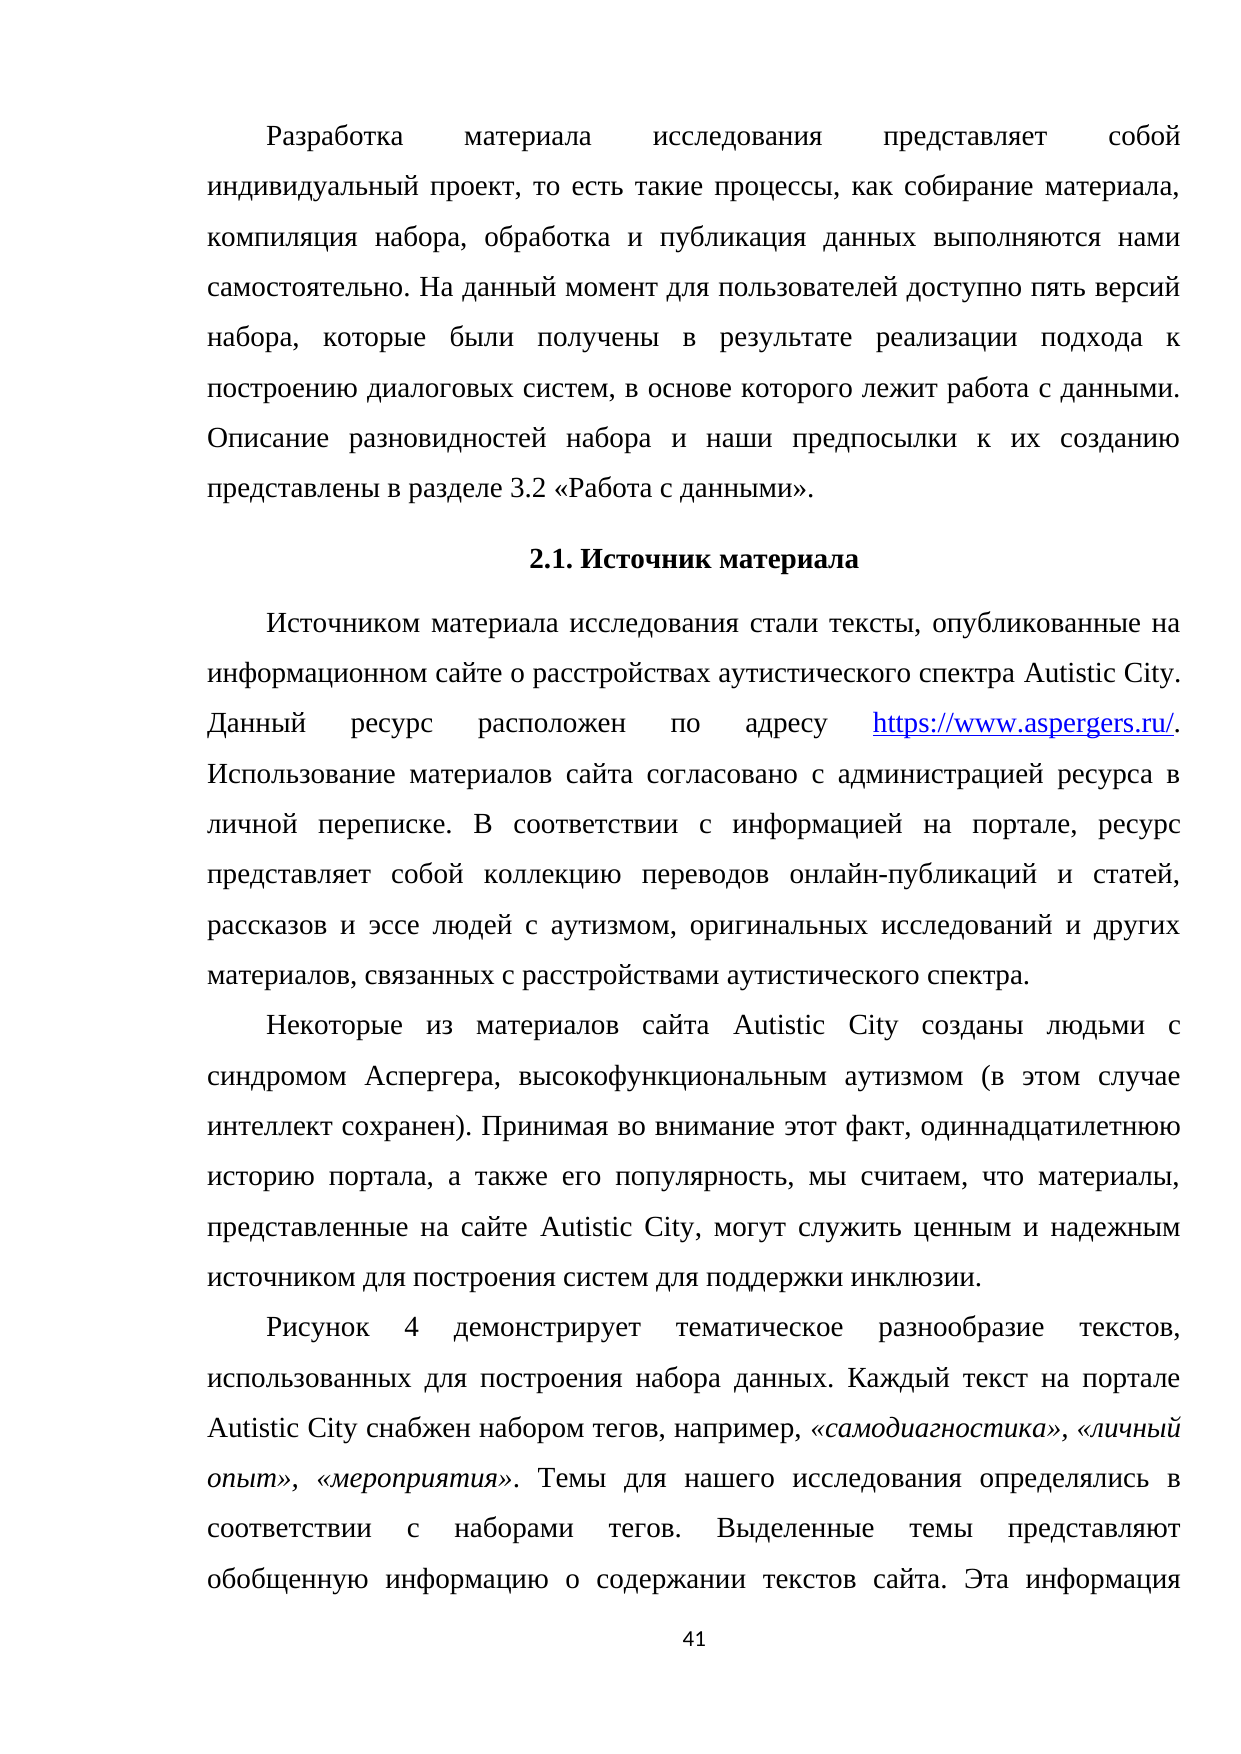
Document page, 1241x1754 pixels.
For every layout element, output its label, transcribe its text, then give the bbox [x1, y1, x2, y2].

text Источником материала исследования стали тексты, опубликованные на информационном сайте о расстройствах аутистического спектра Autistic City. Данный ресурс расположен по адресу https://www.aspergers.ru/. Использование материалов сайта согласовано с администрацией ресурса в личной переписке. В соответствии с информацией на портале, ресурс представляет собой коллекцию переводов онлайн-публикаций и статей, рассказов и эссе людей с аутизмом, оригинальных исследований и других материалов, связанных с расстройствами аутистического спектра. [207, 605, 1181, 991]
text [207, 1309, 1181, 1594]
text Разработка материала исследования представляет собой индивидуальный проект, то есть такие процессы, как собирание материала, компиляция набора, обработка и публикация данных выполняются нами самостоятельно. На данный момент для пользователей доступно пять версий набора, которые были получены в результате реализации подхода к построению диалоговых систем, в основе которого лежит работа с данными. Описание разновидностей набора и наши предпосылки к их созданию представлены в разделе 3.2 «Работа с данными». [207, 118, 1181, 504]
subtitle 2.1. Источник материала [207, 541, 1181, 575]
text Некоторые из материалов сайта Autistic City созданы людьми с синдромом Аспергера, высокофункциональным аутизмом (в этом случае интеллект сохранен). Принимая во внимание этот факт, одиннадцатилетнюю историю портала, а также его популярность, мы считаем, что материалы, представленные на сайте Autistic City, могут служить ценным и надежным источником для построения систем для поддержки инклюзии. [207, 1007, 1181, 1293]
